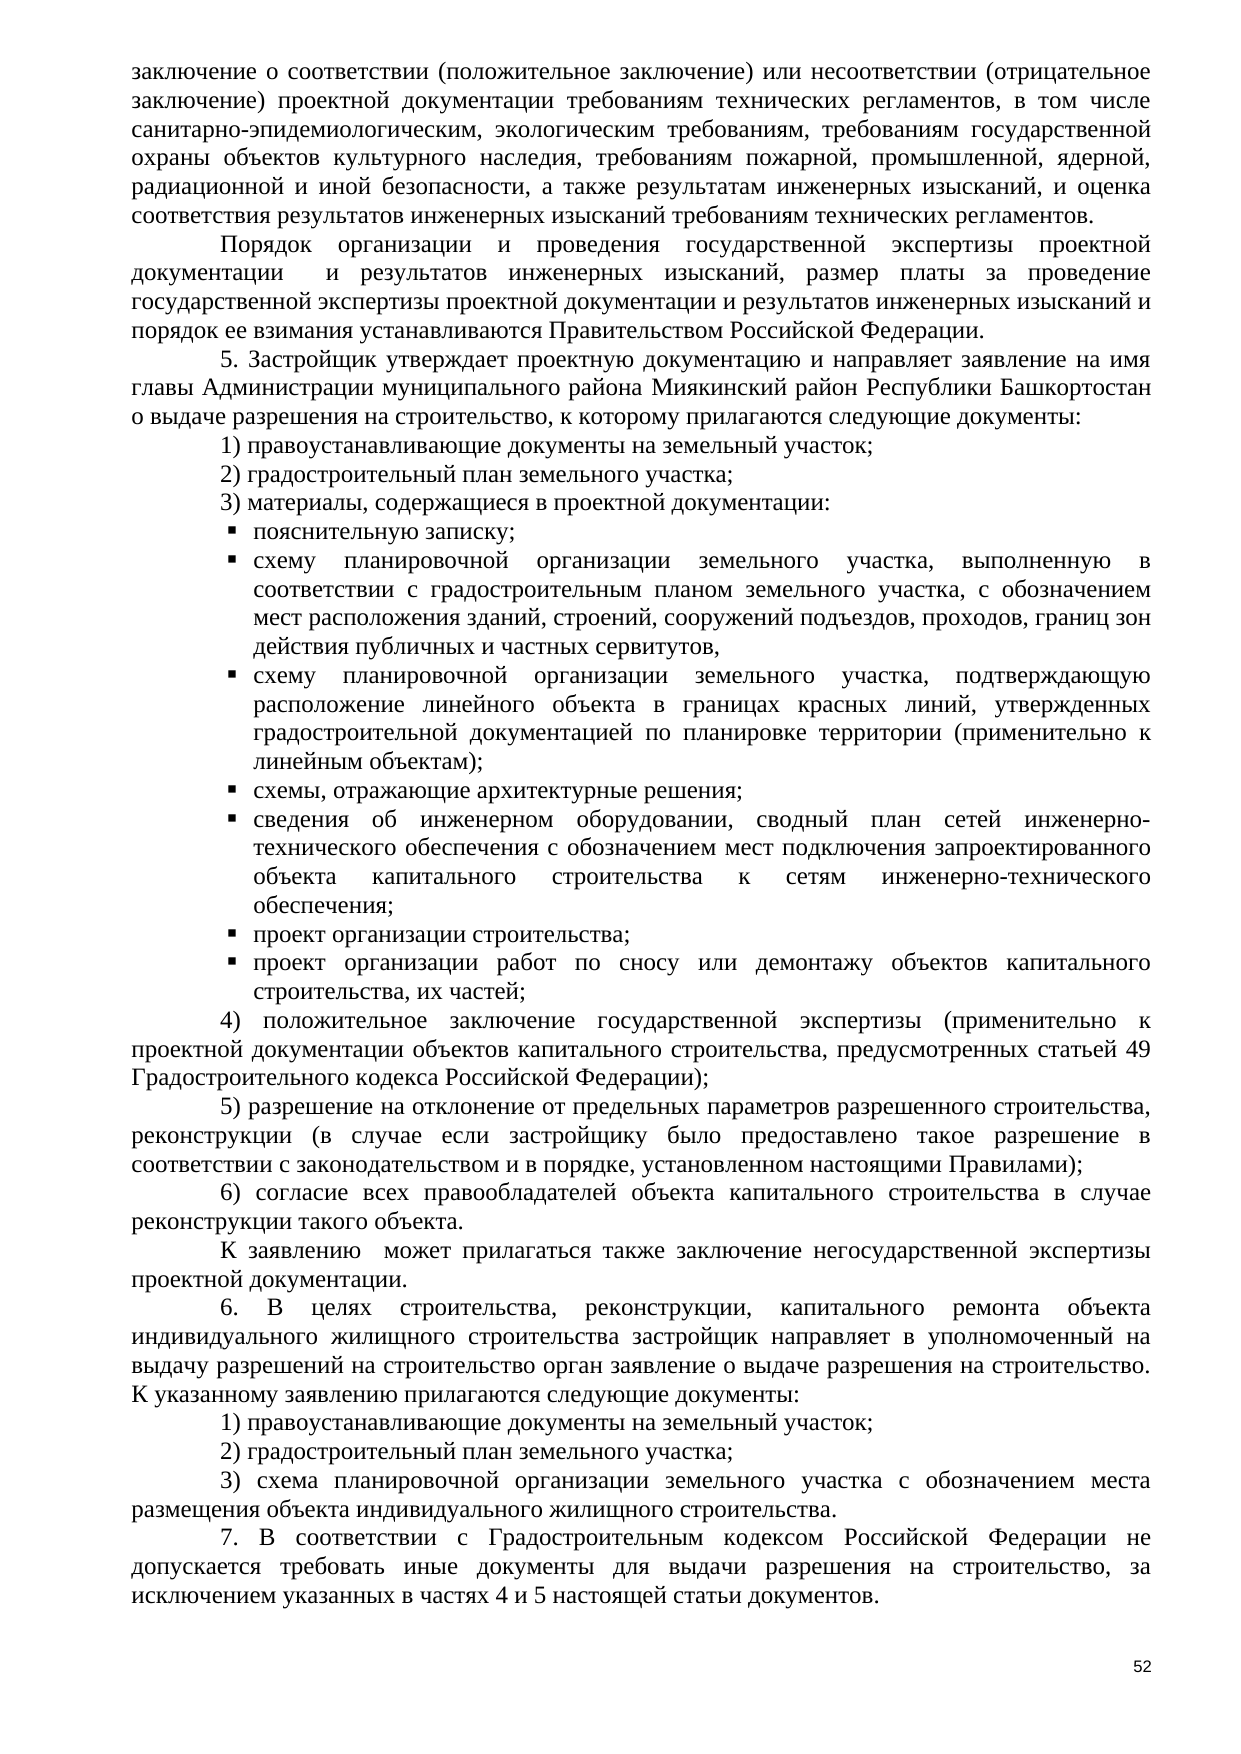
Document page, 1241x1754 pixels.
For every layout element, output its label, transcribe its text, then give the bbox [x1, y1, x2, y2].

text 1) правоустанавливающие документы на земельный участок; [131, 430, 1152, 459]
list пояснительную записку; [226, 516, 1152, 545]
text 5. Застройщик утверждает проектную документацию и направляет заявление на имя главы Администрации муниципального района Миякинский район Республики Башкортостан о выдаче разрешения на строительство, к которому прилагаются следующие документы: [131, 344, 1152, 430]
text 5) разрешение на отклонение от предельных параметров разрешенного строительства, реконструкции (в случае если застройщику было предоставлено такое разрешение в соответствии с законодательством и в порядке, установленном настоящими Правилами); [131, 1091, 1152, 1177]
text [131, 56, 1152, 229]
text К заявлению может прилагаться также заключение негосударственной экспертизы проектной документации. [131, 1235, 1152, 1292]
list проект организации строительства; [226, 919, 1152, 947]
text 2) градостроительный план земельного участка; [131, 459, 1152, 487]
list схему планировочной организации земельного участка, подтверждающую расположение линейного объекта в границах красных линий, утвержденных градостроительной документацией по планировке территории (применительно к линейным объектам); [226, 660, 1152, 775]
text 3) материалы, содержащиеся в проектной документации: [131, 487, 1152, 516]
text 7. В соответствии с Градостроительным кодексом Российской Федерации не допускается требовать иные документы для выдачи разрешения на строительство, за исключением указанных в частях 4 и 5 настоящей статьи документов. [131, 1522, 1152, 1609]
text 6) согласие всех правообладателей объекта капитального строительства в случае реконструкции такого объекта. [131, 1177, 1152, 1235]
text 3) схема планировочной организации земельного участка с обозначением места размещения объекта индивидуального жилищного строительства. [131, 1465, 1152, 1522]
list проект организации работ по сносу или демонтажу объектов капитального строительства, их частей; [226, 947, 1152, 1005]
text 6. В целях строительства, реконструкции, капитального ремонта объекта индивидуального жилищного строительства застройщик направляет в уполномоченный на выдачу разрешений на строительство орган заявление о выдаче разрешения на строительство. К указанному заявлению прилагаются следующие документы: [131, 1292, 1152, 1407]
list схему планировочной организации земельного участка, выполненную в соответствии с градостроительным планом земельного участка, с обозначением мест расположения зданий, строений, сооружений подъездов, проходов, границ зон действия публичных и частных сервитутов, [226, 545, 1152, 660]
text Порядок организации и проведения государственной экспертизы проектной документации и результатов инженерных изысканий, размер платы за проведение государственной экспертизы проектной документации и результатов инженерных изысканий и порядок ее взимания устанавливаются Правительством Российской Федерации. [131, 229, 1152, 344]
text 4) положительное заключение государственной экспертизы (применительно к проектной документации объектов капитального строительства, предусмотренных статьей 49 Градостроительного кодекса Российской Федерации); [131, 1005, 1152, 1091]
text 1) правоустанавливающие документы на земельный участок; [131, 1407, 1152, 1436]
list схемы, отражающие архитектурные решения; [226, 775, 1152, 804]
list сведения об инженерном оборудовании, сводный план сетей инженерно-технического обеспечения с обозначением мест подключения запроектированного объекта капитального строительства к сетям инженерно-технического обеспечения; [226, 804, 1152, 919]
text 2) градостроительный план земельного участка; [131, 1436, 1152, 1465]
